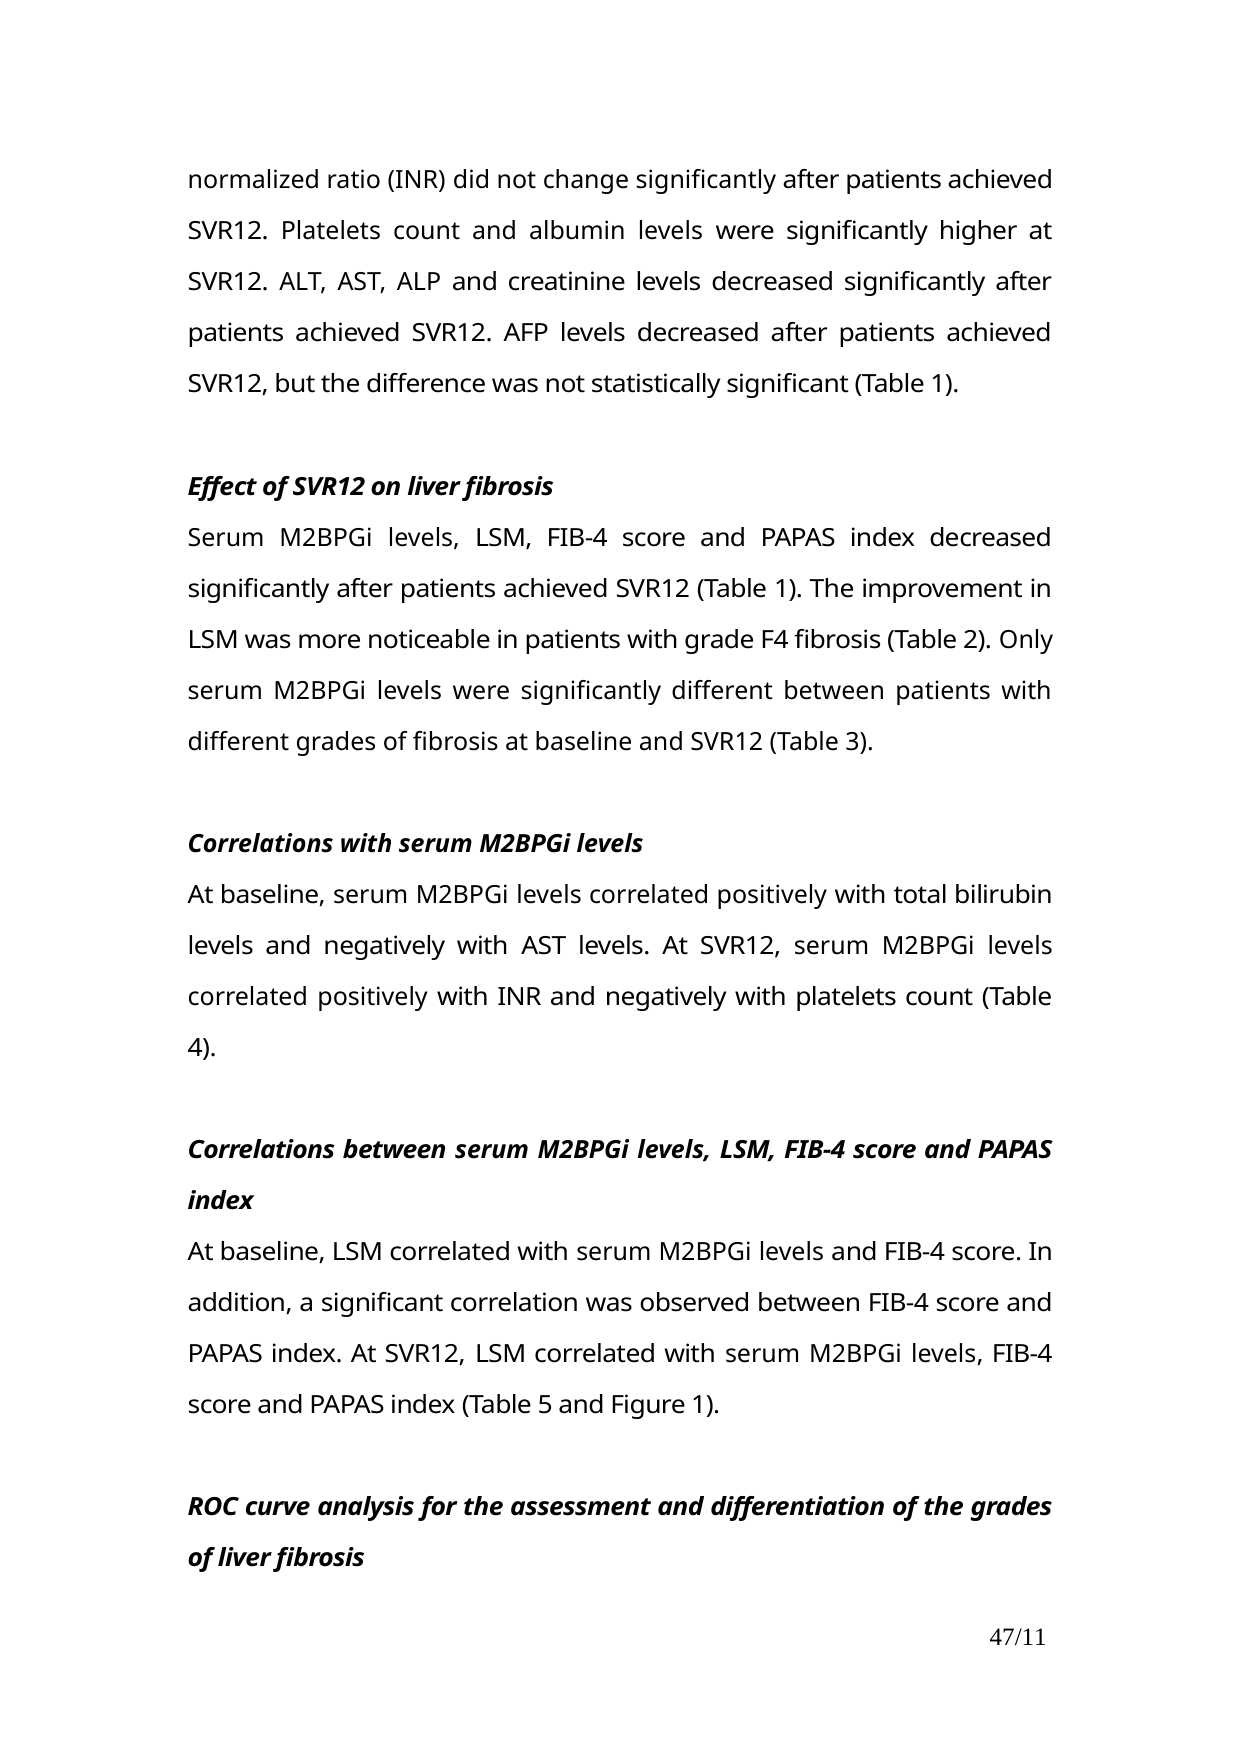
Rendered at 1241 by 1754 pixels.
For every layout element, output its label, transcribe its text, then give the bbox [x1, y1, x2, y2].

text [187, 162, 1053, 400]
text At baseline, serum M2BPGi levels correlated positively with total bilirubin levels and negatively with AST levels. At SVR12, serum M2BPGi levels correlated positively with INR and negatively with platelets count (Table 4). [187, 877, 1053, 1064]
text At baseline, LSM correlated with serum M2BPGi levels and FIB-4 score. In addition, a significant correlation was observed between FIB-4 score and PAPAS index. At SVR12, LSM correlated with serum M2BPGi levels, FIB-4 score and PAPAS index (Table 5 and Figure 1). [187, 1234, 1053, 1421]
text Serum M2BPGi levels, LSM, FIB-4 score and PAPAS index decreased significantly after patients achieved SVR12 (Table 1). The improvement in LSM was more noticeable in patients with grade F4 fibrosis (Table 2). Only serum M2BPGi levels were significantly different between patients with different grades of fibrosis at baseline and SVR12 (Table 3). [187, 519, 1053, 757]
text ROC curve analysis for the assessment and differentiation of the grades of liver fibrosis [187, 1489, 1053, 1574]
text Correlations between serum M2BPGi levels, LSM, FIB-4 score and PAPAS index [187, 1132, 1053, 1217]
text Correlations with serum M2BPGi levels [187, 826, 1053, 859]
text Effect of SVR12 on liver fibrosis [187, 468, 1053, 502]
